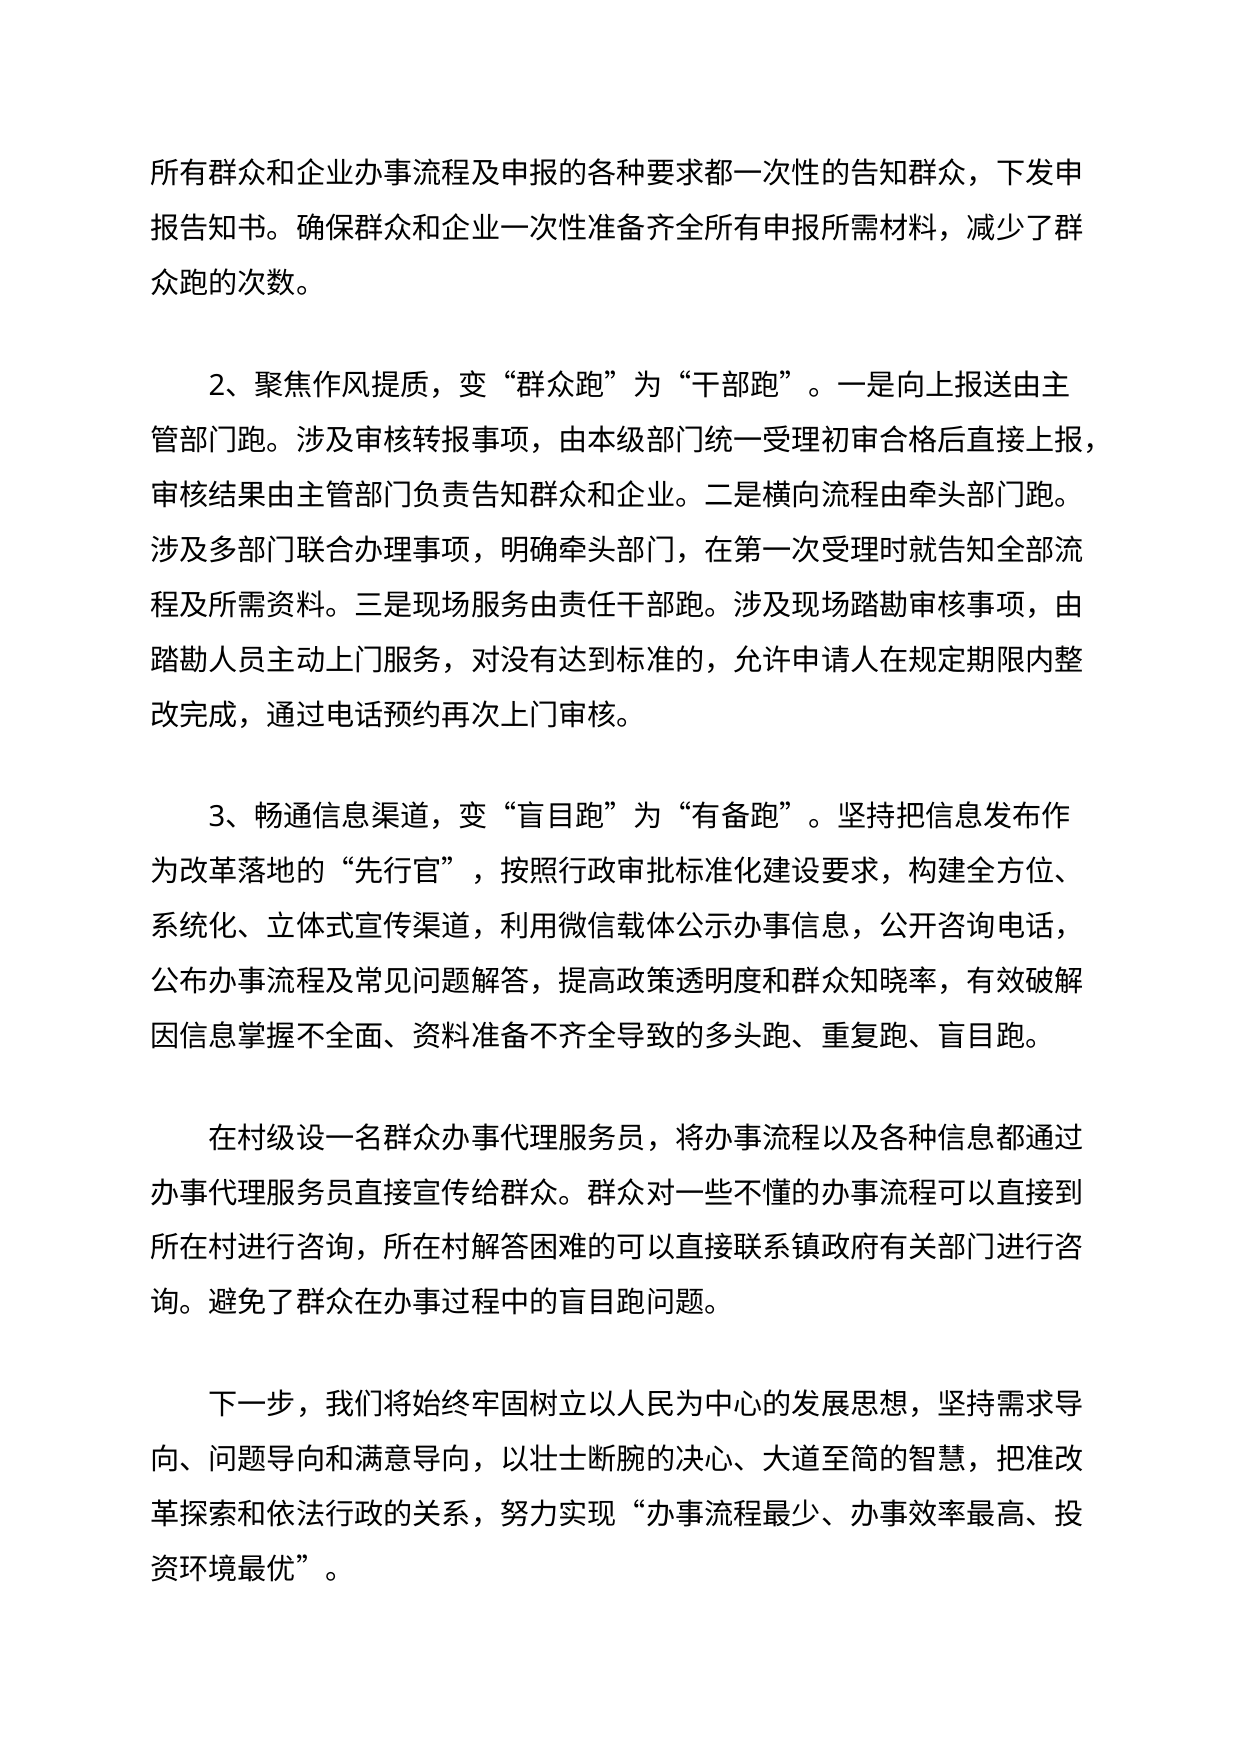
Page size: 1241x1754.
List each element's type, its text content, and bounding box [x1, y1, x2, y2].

text 2、聚焦作风提质，变“群众跑”为“干部跑”。一是向上报送由主管部门跑。涉及审核转报事项，由本级部门统一受理初审合格后直接上报，审核结果由主管部门负责告知群众和企业。二是横向流程由牵头部门跑。涉及多部门联合办理事项，明确牵头部门，在第一次受理时就告知全部流程及所需资料。三是现场服务由责任干部跑。涉及现场踏勘审核事项，由踏勘人员主动上门服务，对没有达到标准的，允许申请人在规定期限内整改完成，通过电话预约再次上门审核。 [150, 362, 1090, 733]
text 在村级设一名群众办事代理服务员，将办事流程以及各种信息都通过办事代理服务员直接宣传给群众。群众对一些不懂的办事流程可以直接到所在村进行咨询，所在村解答困难的可以直接联系镇政府有关部门进行咨询。避免了群众在办事过程中的盲目跑问题。 [150, 1114, 1090, 1321]
text 3、畅通信息渠道，变“盲目跑”为“有备跑”。坚持把信息发布作为改革落地的“先行官”，按照行政审批标准化建设要求，构建全方位、系统化、立体式宣传渠道，利用微信载体公示办事信息，公开咨询电话，公布办事流程及常见问题解答，提高政策透明度和群众知晓率，有效破解因信息掌握不全面、资料准备不齐全导致的多头跑、重复跑、盲目跑。 [150, 793, 1090, 1055]
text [150, 150, 1090, 302]
text 下一步，我们将始终牢固树立以人民为中心的发展思想，坚持需求导向、问题导向和满意导向，以壮士断腕的决心、大道至简的智慧，把准改革探索和依法行政的关系，努力实现“办事流程最少、办事效率最高、投资环境最优”。 [150, 1381, 1090, 1588]
